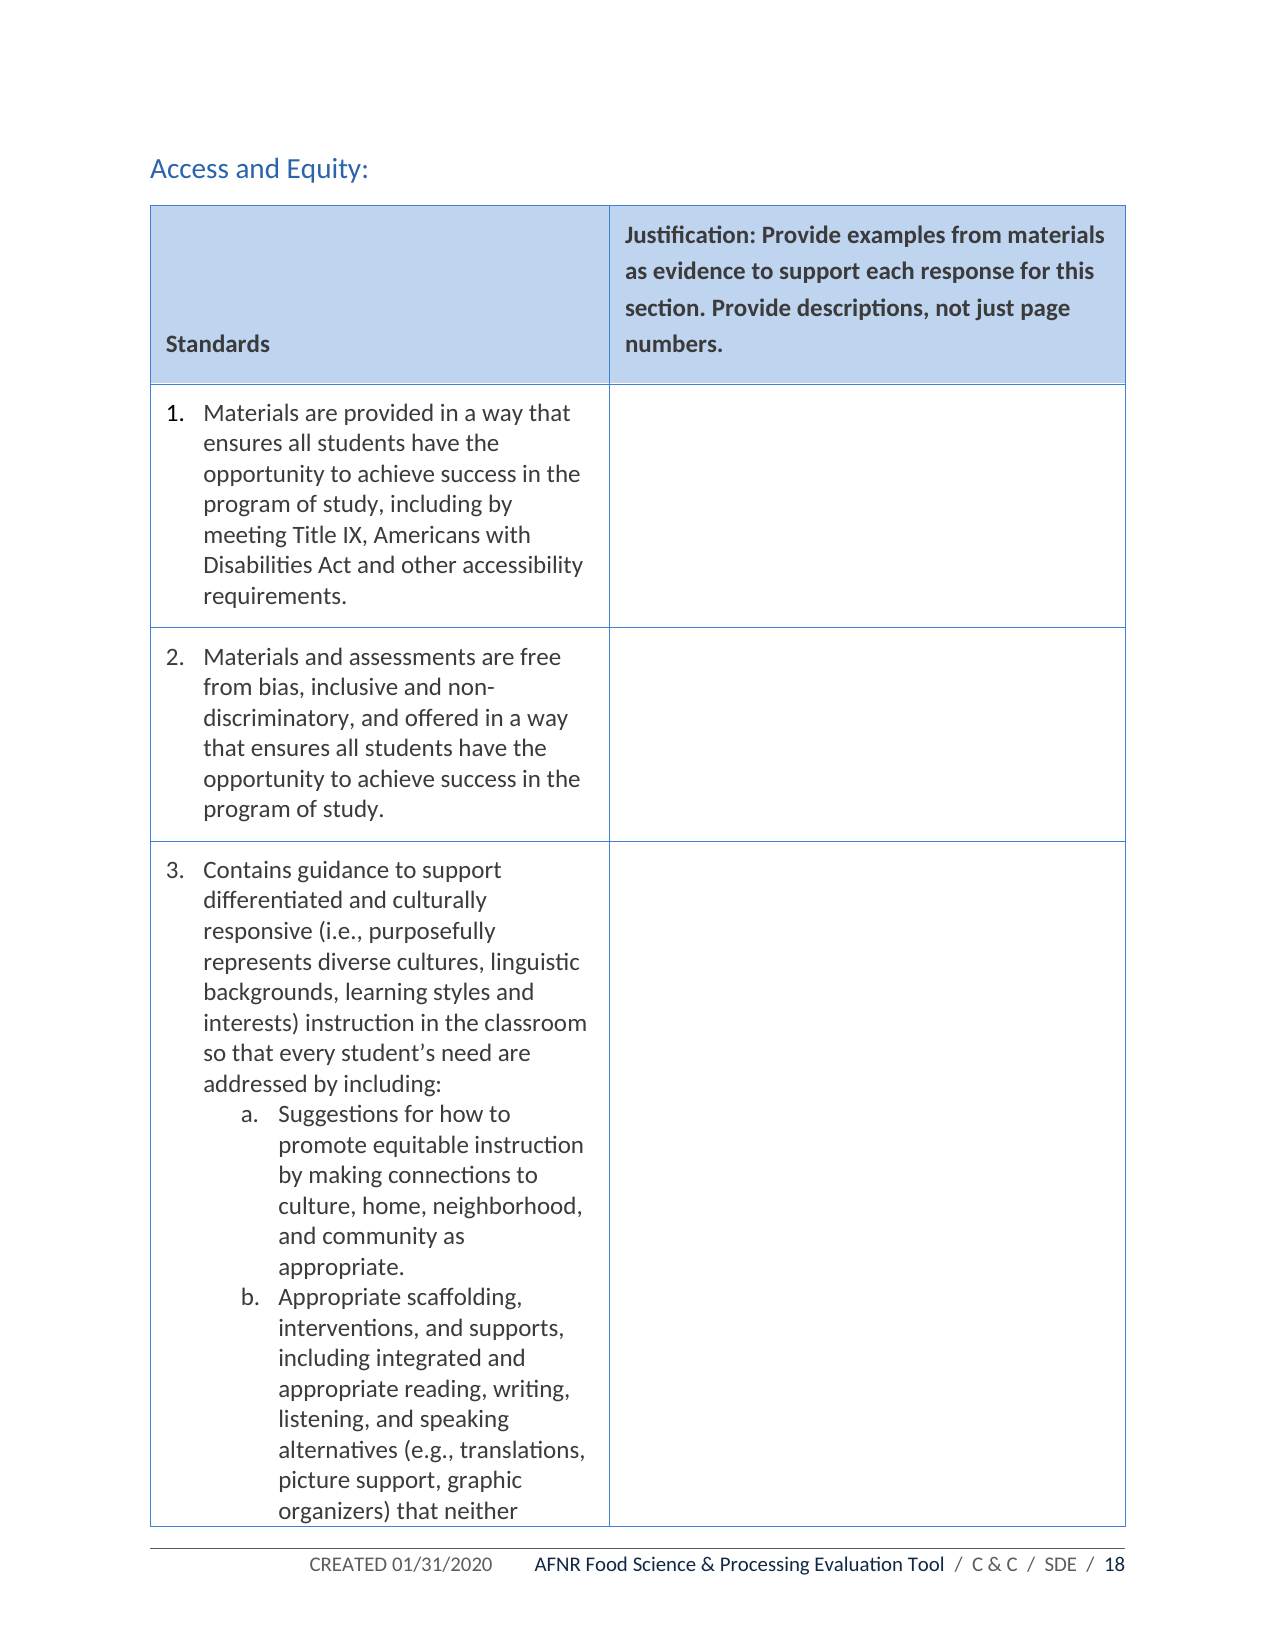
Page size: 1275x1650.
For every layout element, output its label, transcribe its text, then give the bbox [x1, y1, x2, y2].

table_cell [610, 385, 1125, 627]
table_header Standards [151, 206, 609, 383]
text Access and Equity: [150, 150, 1125, 186]
table_cell [610, 842, 1125, 1526]
table_cell [610, 628, 1125, 841]
table_header Justification: Provide examples from materials as evidence to support each response for this section. Provide descriptions, not just page numbers. [610, 206, 1125, 383]
table_cell Materials and assessments are free from bias, inclusive and non-discriminatory, and offered in a way that ensures all students have the opportunity to achieve success in the program of study. [151, 628, 609, 841]
table_cell Materials are provided in a way that ensures all students have the opportunity to achieve success in the program of study, including by meeting Title IX, Americans with Disabilities Act and other accessibility requirements. [151, 385, 609, 627]
